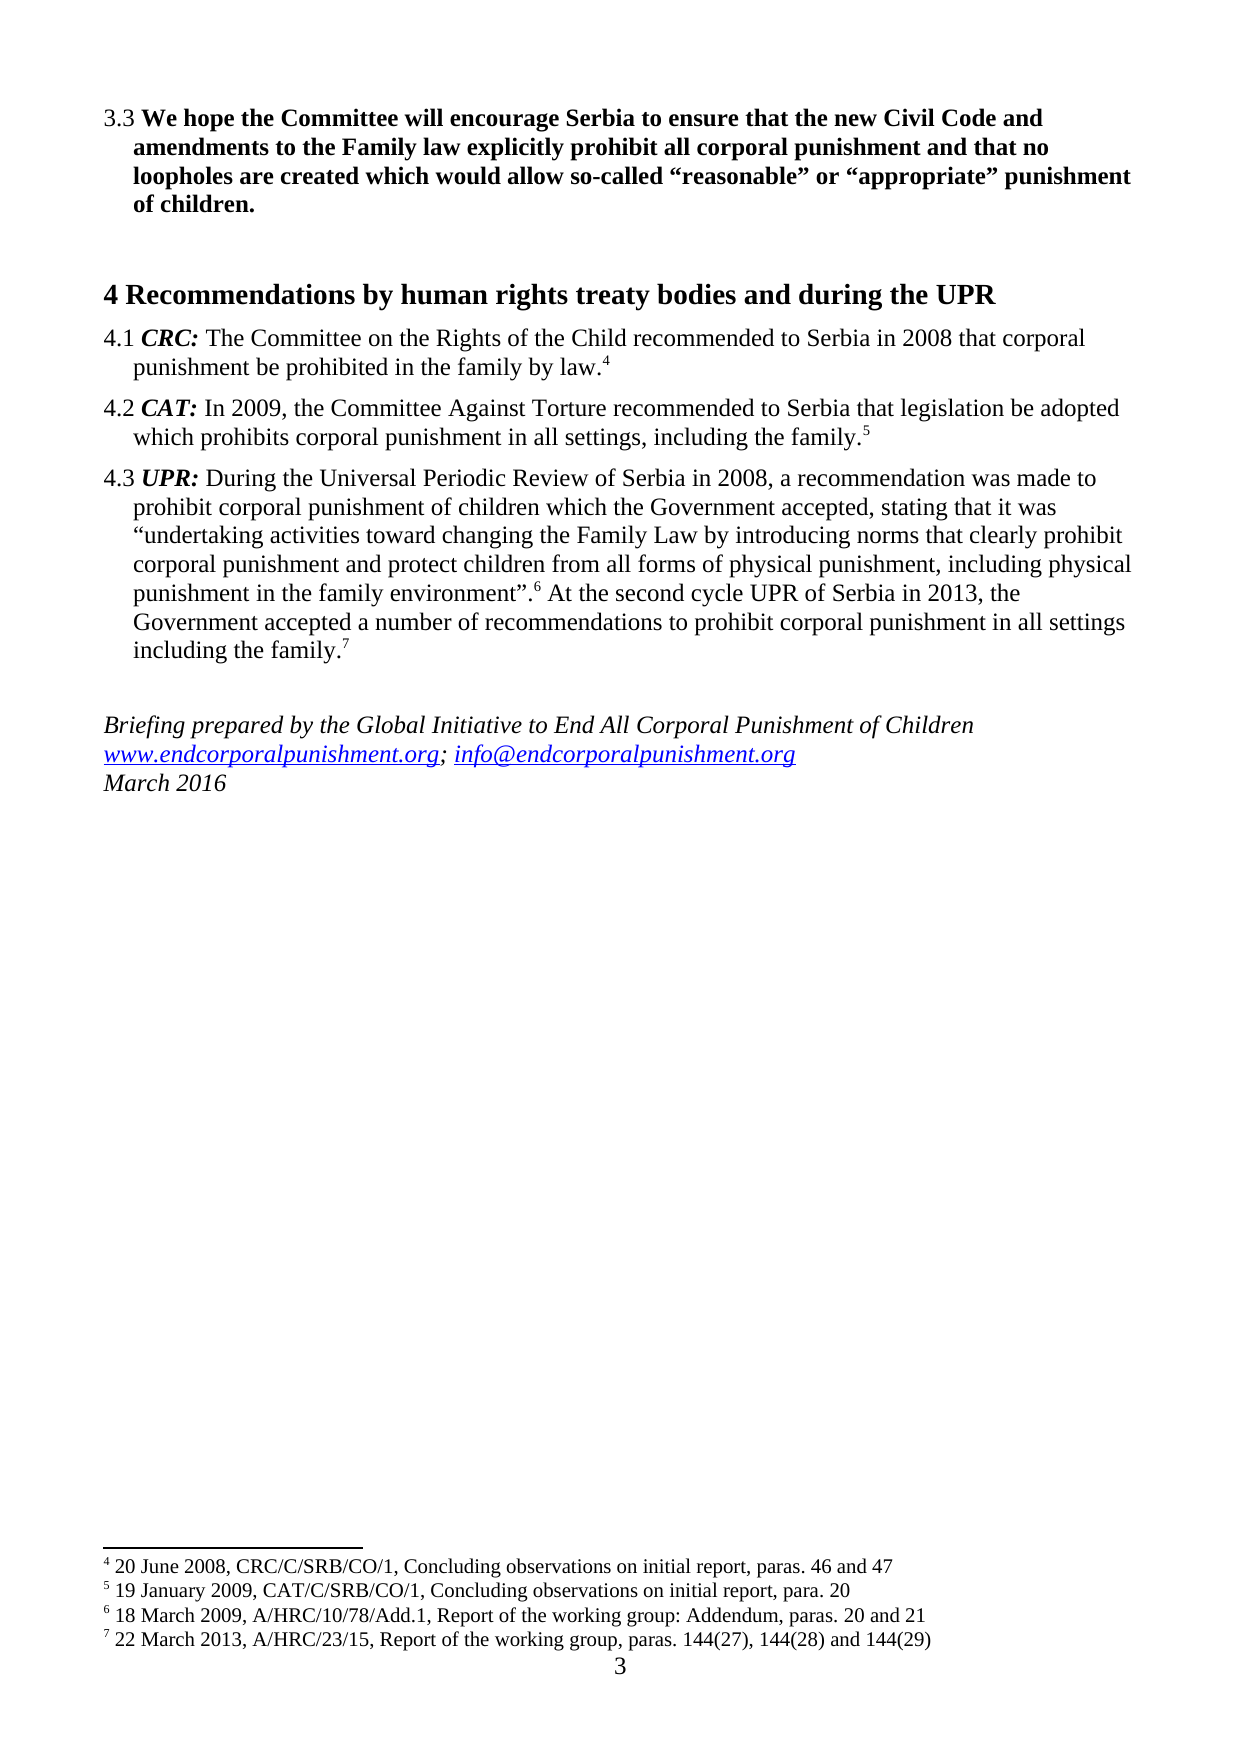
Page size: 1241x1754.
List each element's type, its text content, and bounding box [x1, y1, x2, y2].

text 4.1 CRC: The Committee on the Rights of the Child recommended to Serbia in 2008 that corporal punishment be prohibited in the family by law. [103, 323, 1137, 380]
text March 2016 [103, 768, 1137, 796]
text 3.3 We hope the Committee will encourage Serbia to ensure that the new Civil Code and amendments to the Family law explicitly prohibit all corporal punishment and that no loopholes are created which would allow so-called “reasonable” or “appropriate” punishment of children. [103, 103, 1137, 218]
text 4.3 UPR: During the Universal Periodic Review of Serbia in 2008, a recommendation was made to prohibit corporal punishment of children which the Government accepted, stating that it was “undertaking activities toward changing the Family Law by introducing norms that clearly prohibit corporal punishment and protect children from all forms of physical punishment, including physical punishment in the family environment”. At the second cycle UPR of Serbia in 2013, the Government accepted a number of recommendations to prohibit corporal punishment in all settings including the family. [103, 463, 1137, 664]
text Briefing prepared by the Global Initiative to End All Corporal Punishment of Children [103, 710, 1137, 739]
text 4.2 CAT: In 2009, the Committee Against Torture recommended to Serbia that legislation be adopted which prohibits corporal punishment in all settings, including the family. [103, 393, 1137, 450]
text www.endcorporalpunishment.org; info@endcorporalpunishment.org [103, 739, 1137, 768]
text 4 Recommendations by human rights treaty bodies and during the UPR [103, 277, 1137, 310]
